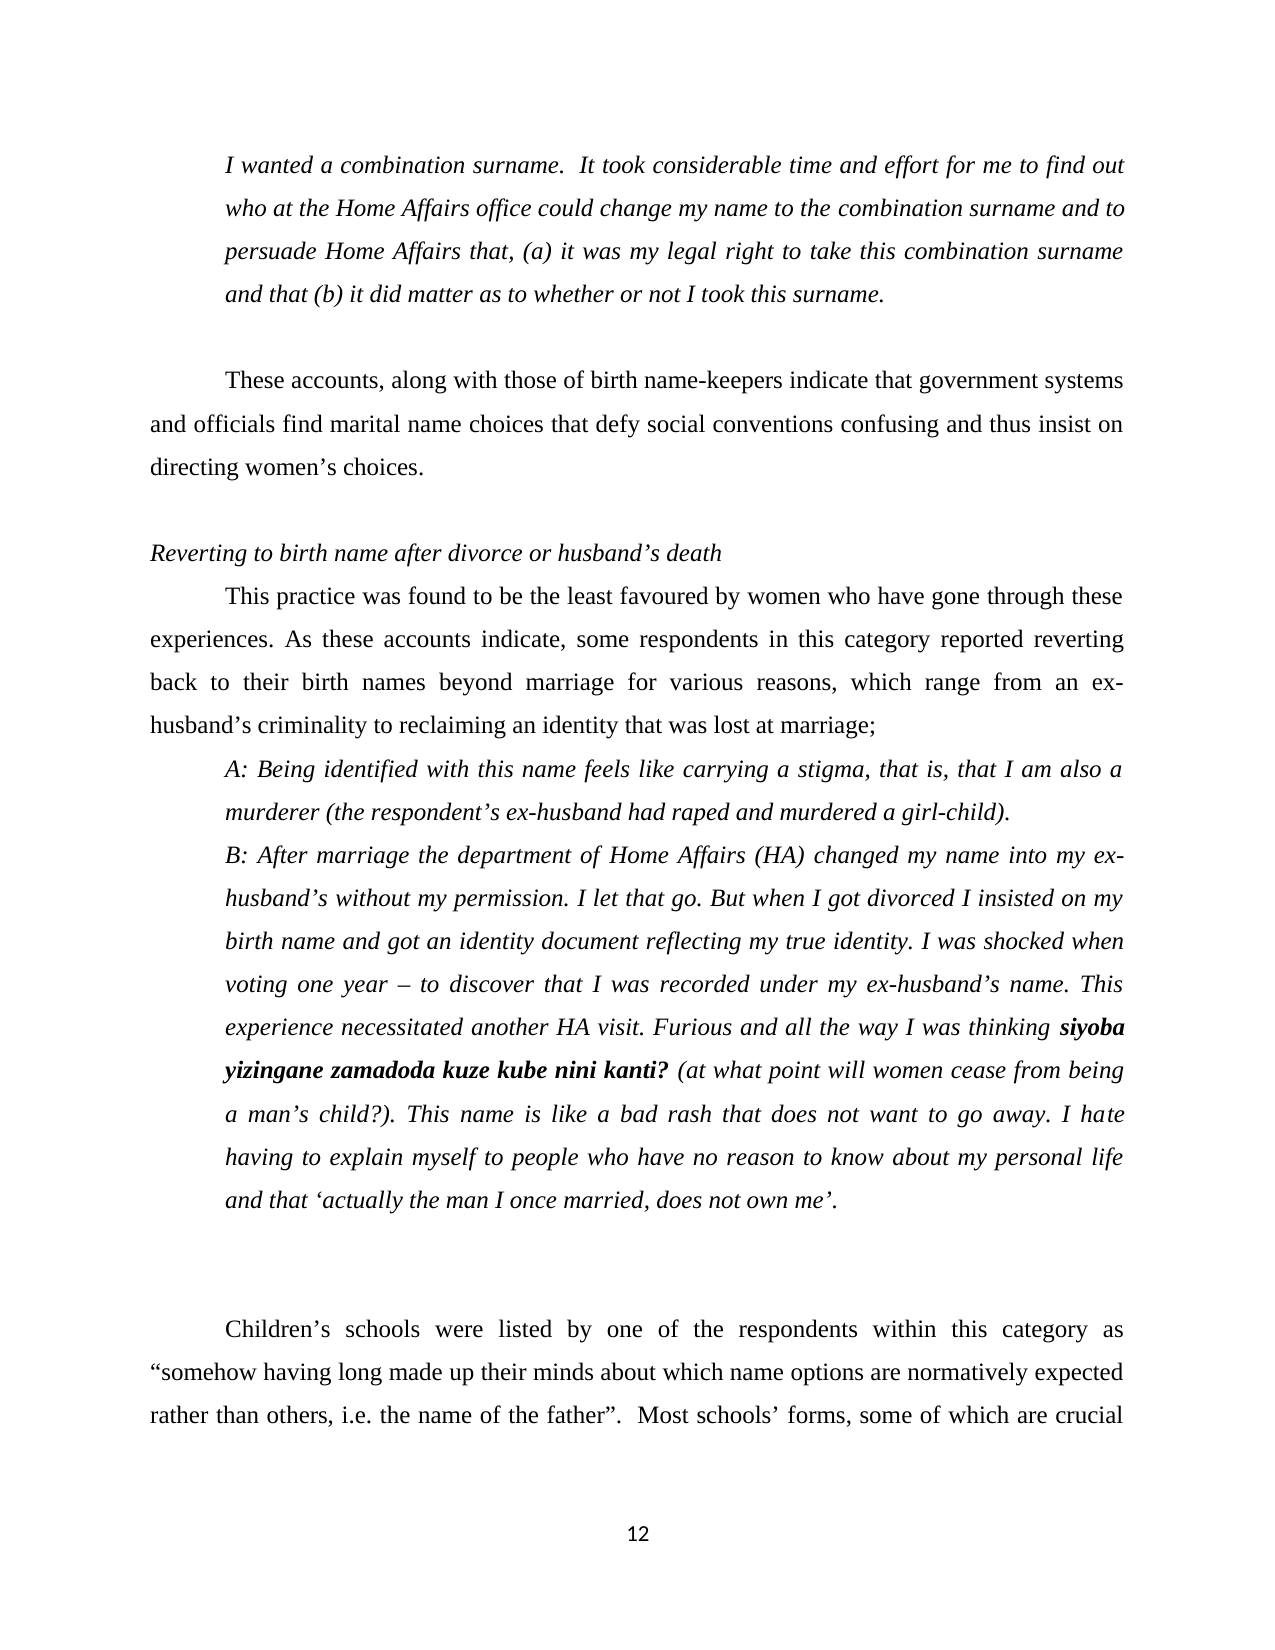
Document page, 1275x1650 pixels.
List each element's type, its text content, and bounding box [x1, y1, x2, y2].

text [150, 1314, 1125, 1429]
text This practice was found to be the least favoured by women who have gone through these experiences. As these accounts indicate, some respondents in this category reported reverting back to their birth names beyond marriage for various reasons, which range from an ex-husband’s criminality to reclaiming an identity that was lost at marriage; [150, 581, 1125, 739]
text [225, 150, 1125, 308]
text A: Being identified with this name feels like carrying a stigma, that is, that I am also a murderer (the respondent’s ex-husband had raped and murdered a girl-child). [225, 754, 1125, 826]
text B: After marriage the department of Home Affairs (HA) changed my name into my ex-husband’s without my permission. I let that go. But when I got divorced I insisted on my birth name and got an identity document reflecting my true identity. I was shocked when voting one year – to discover that I was recorded under my ex-husband’s name. This experience necessitated another HA visit. Furious and all the way I was thinking siyoba yizingane zamadoda kuze kube nini kanti? (at what point will women cease from being a man’s child?). This name is like a bad rash that does not want to go away. I hate having to explain myself to people who have no reason to know about my personal life and that ‘actually the man I once married, does not own me’. [225, 840, 1125, 1214]
text These accounts, along with those of birth name-keepers indicate that government systems and officials find marital name choices that defy social conventions confusing and thus insist on directing women’s choices. [150, 366, 1125, 481]
text Reverting to birth name after divorce or husband’s death [150, 538, 1125, 567]
